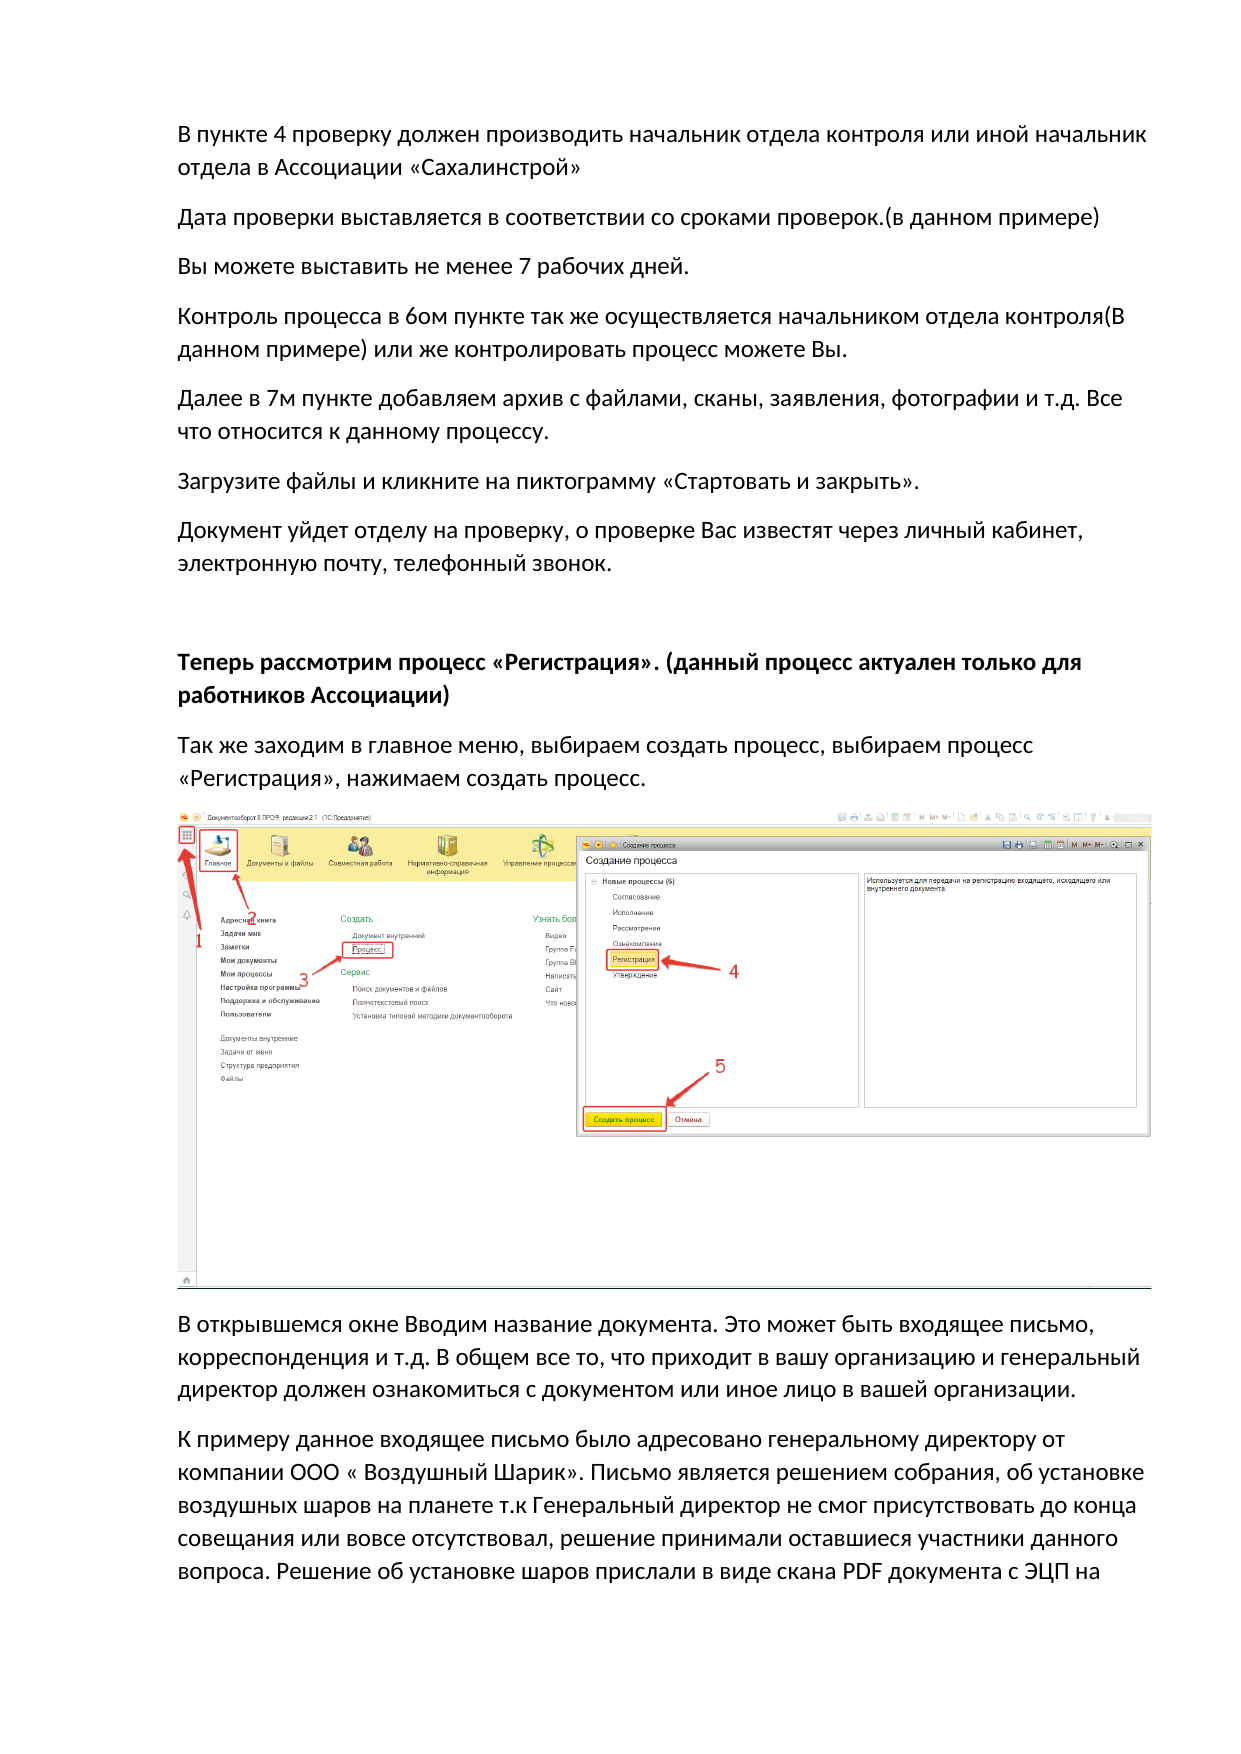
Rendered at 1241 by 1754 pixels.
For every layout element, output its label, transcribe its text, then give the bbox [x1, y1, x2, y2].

text Вы можете выставить не менее 7 рабочих дней. [177, 250, 1152, 281]
text Так же заходим в главное меню, выбираем создать процесс, выбираем процесс «Регистрация», нажимаем создать процесс. [177, 729, 1152, 792]
text Теперь рассмотрим процесс «Регистрация». (данный процесс актуален только для работников Ассоциации) [177, 646, 1152, 710]
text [177, 1423, 1152, 1585]
text Дата проверки выставляется в соответствии со сроками проверок.(в данном примере) [177, 201, 1152, 231]
text Контроль процесса в 6ом пункте так же осуществляется начальником отдела контроля(В данном примере) или же контролировать процесс можете Вы. [177, 300, 1152, 363]
text Документ уйдет отделу на проверку, о проверке Вас известят через личный кабинет, электронную почту, телефонный звонок. [177, 514, 1152, 578]
text Загрузите файлы и кликните на пиктограмму «Стартовать и закрыть». [177, 465, 1152, 495]
text В открывшемся окне Вводим название документа. Это может быть входящее письмо, корреспонденция и т.д. В общем все то, что приходит в вашу организацию и генеральный директор должен ознакомиться с документом или иное лицо в вашей организации. [177, 1308, 1152, 1404]
picture [177, 811, 1152, 1289]
text Далее в 7м пункте добавляем архив с файлами, сканы, заявления, фотографии и т.д. Все что относится к данному процессу. [177, 382, 1152, 446]
text В пункте 4 проверку должен производить начальник отдела контроля или иной начальник отдела в Ассоциации «Сахалинстрой» [177, 118, 1152, 182]
